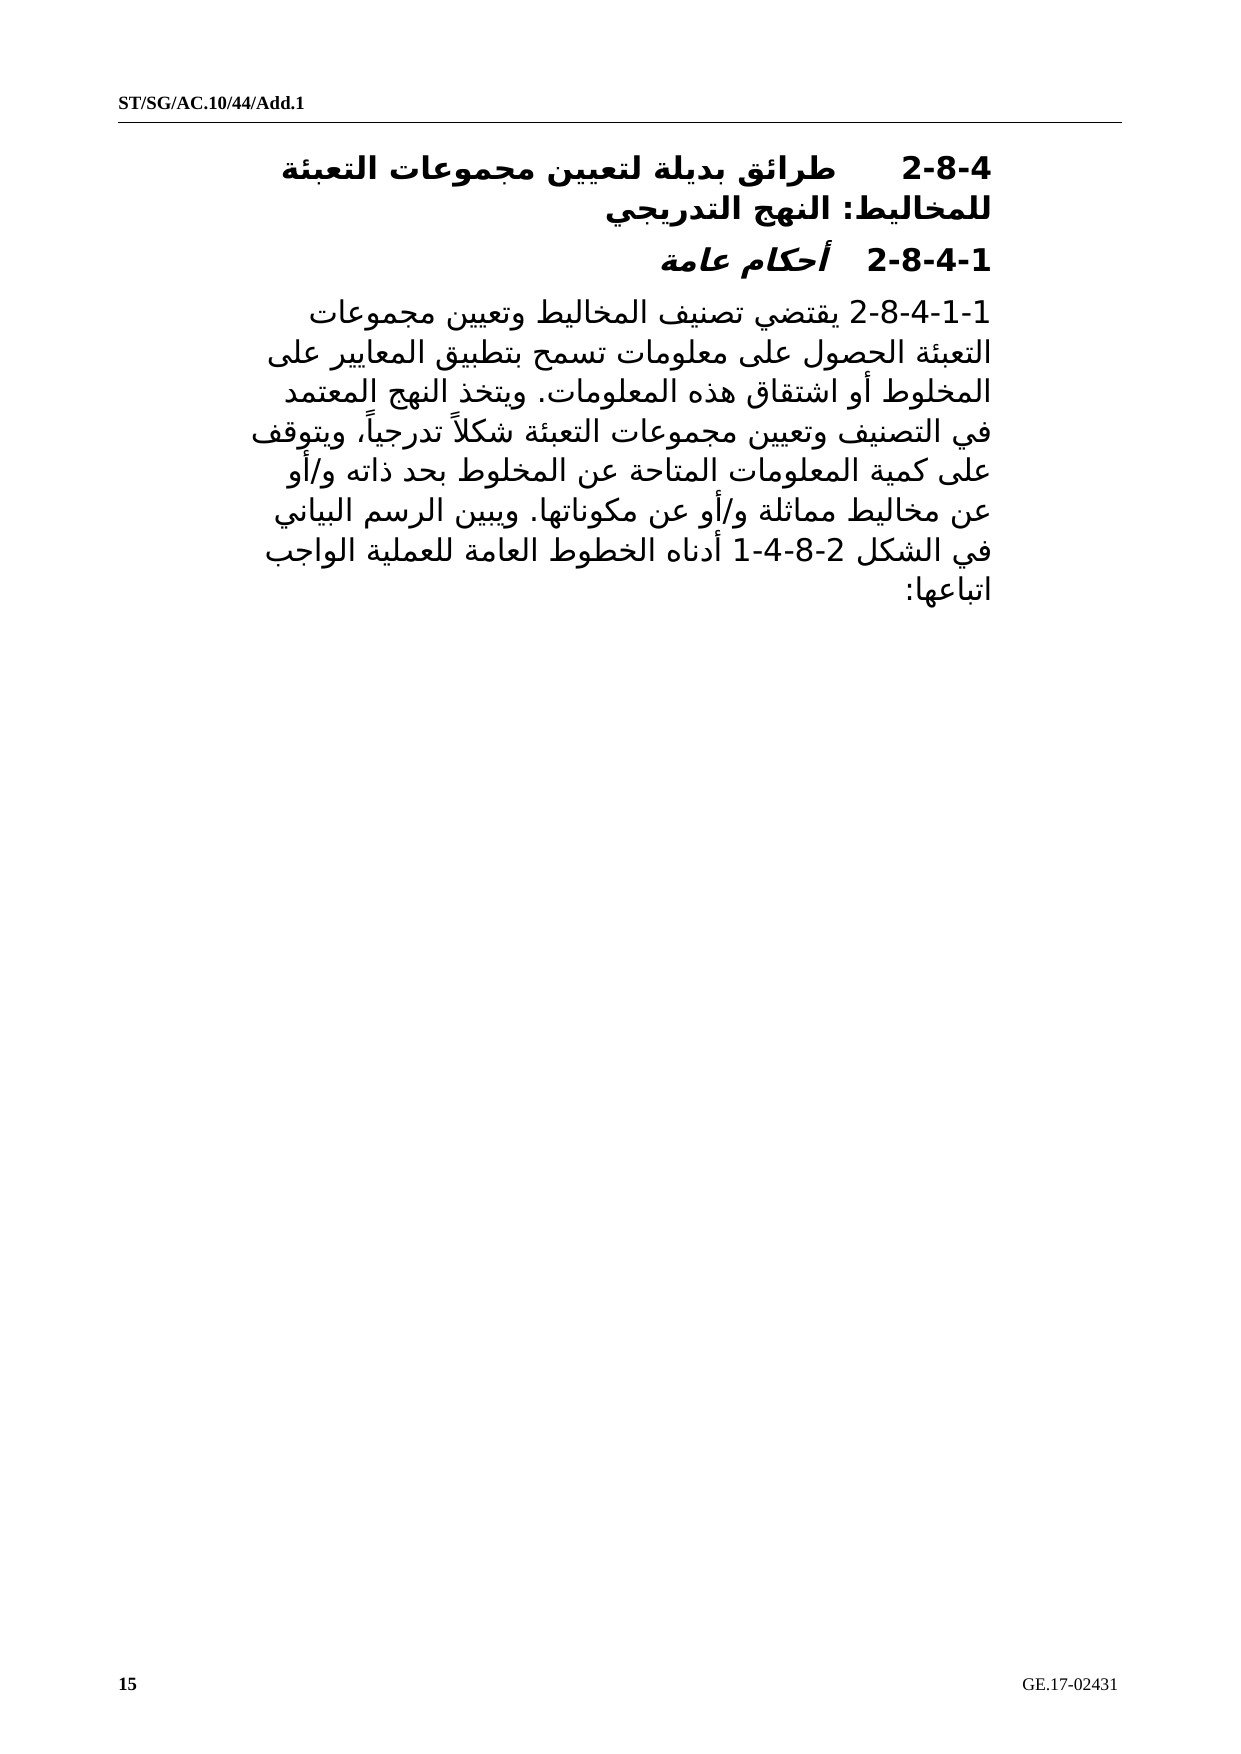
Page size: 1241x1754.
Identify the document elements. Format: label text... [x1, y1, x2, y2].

text 2-8-4 طرائق بديلة لتعيين مجموعات التعبئة للمخاليط: النهج التدريجي [248, 148, 1122, 227]
text 2-8-4-1-1 يقتضي تصنيف المخاليط وتعيين مجموعات التعبئة الحصول على معلومات تسمح بتطبيق المعايير على المخلوط أو اشتقاق هذه المعلومات. ويتخذ النهج المعتمد في التصنيف وتعيين مجموعات التعبئة شكلاً تدرجياً، ويتوقف على كمية المعلومات المتاحة عن المخلوط بحد ذاته و/أو عن مخاليط مماثلة و/أو عن مكوناتها. ويبين الرسم البياني في الشكل 2-8-4-1 أدناه الخطوط العامة للعملية الواجب اتباعها: [248, 292, 992, 608]
text 2-8-4-1 أحكام عامة [248, 240, 1122, 279]
